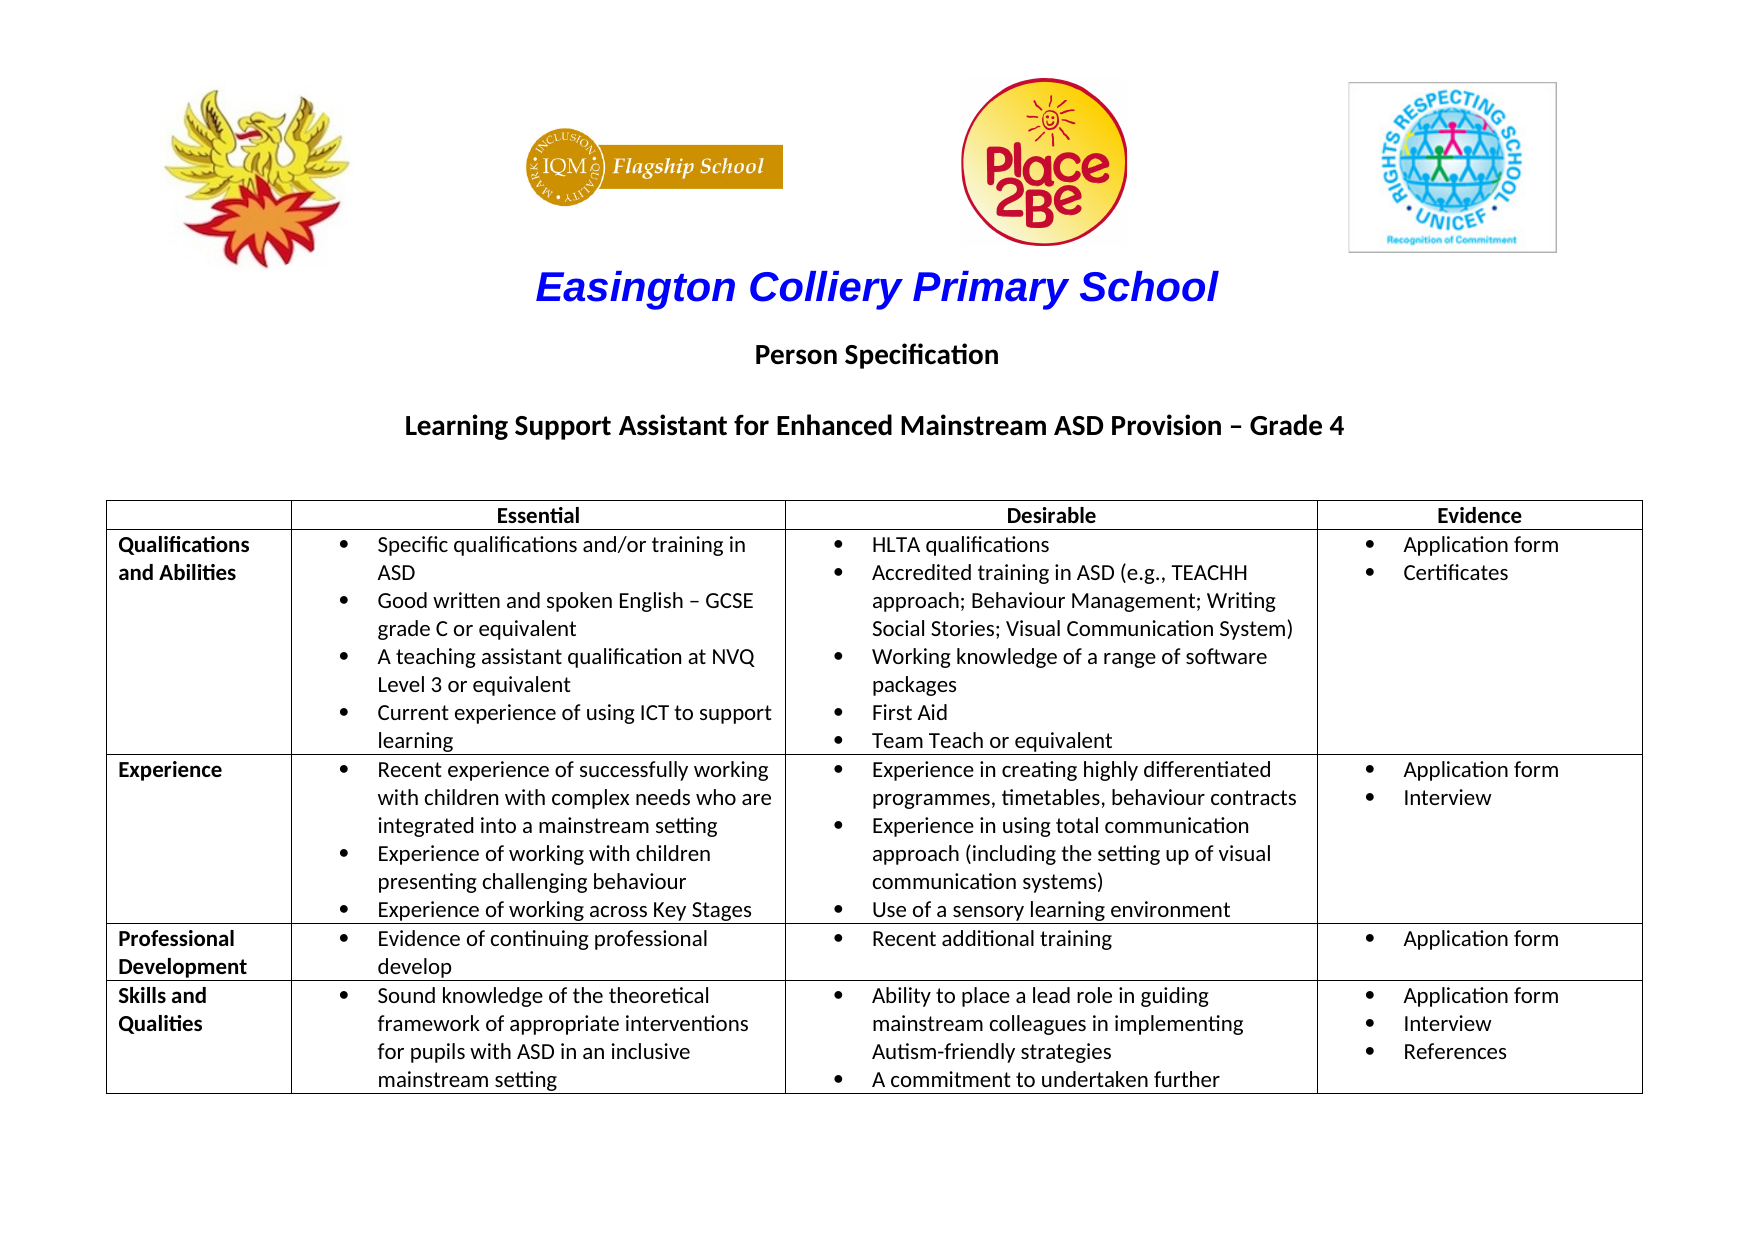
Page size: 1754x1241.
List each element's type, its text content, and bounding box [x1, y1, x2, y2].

picture [1348, 82, 1557, 253]
table_cell Specific qualifications and/or training in ASD Good written and spoken English – GCSE grade C or equivalent A teaching assistant qualification at NVQ Level 3 or equivalent Current experience of using ICT to support learning [292, 530, 785, 754]
table_cell Professional Development [107, 924, 291, 980]
text Learning Support Assistant for Enhanced Mainstream ASD Provision – Grade 4 [118, 407, 1631, 443]
title Person Specification [118, 336, 1636, 372]
table_header Evidence [1318, 501, 1642, 529]
table_cell Application form [1318, 924, 1642, 980]
table_cell Application form Certificates [1318, 530, 1642, 754]
table_header Essential [292, 501, 785, 529]
table_cell Experience [107, 755, 291, 923]
picture [160, 83, 354, 272]
table_cell Recent additional training [786, 924, 1317, 980]
table_header [107, 501, 291, 529]
picture [513, 117, 783, 218]
text Easington Colliery Primary School [118, 262, 1636, 310]
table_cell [786, 981, 1317, 1093]
table_cell Recent experience of successfully working with children with complex needs who are integrated into a mainstream setting Experience of working with children presenting challenging behaviour Experience of working across Key Stages [292, 755, 785, 923]
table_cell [292, 981, 785, 1093]
table_cell Application form Interview [1318, 755, 1642, 923]
table_cell HLTA qualifications Accredited training in ASD (e.g., TEACHH approach; Behaviour Management; Writing Social Stories; Visual Communication System) Working knowledge of a range of software packages First Aid Team Teach or equivalent [786, 530, 1317, 754]
picture [961, 78, 1128, 246]
table_cell Skills and Qualities [107, 981, 291, 1093]
table_cell Application form Interview References [1318, 981, 1642, 1093]
table_header Desirable [786, 501, 1317, 529]
table_cell Qualifications and Abilities [107, 530, 291, 754]
table_cell Evidence of continuing professional develop [292, 924, 785, 980]
table_cell Experience in creating highly differentiated programmes, timetables, behaviour contracts Experience in using total communication approach (including the setting up of visual communication systems) Use of a sensory learning environment [786, 755, 1317, 923]
